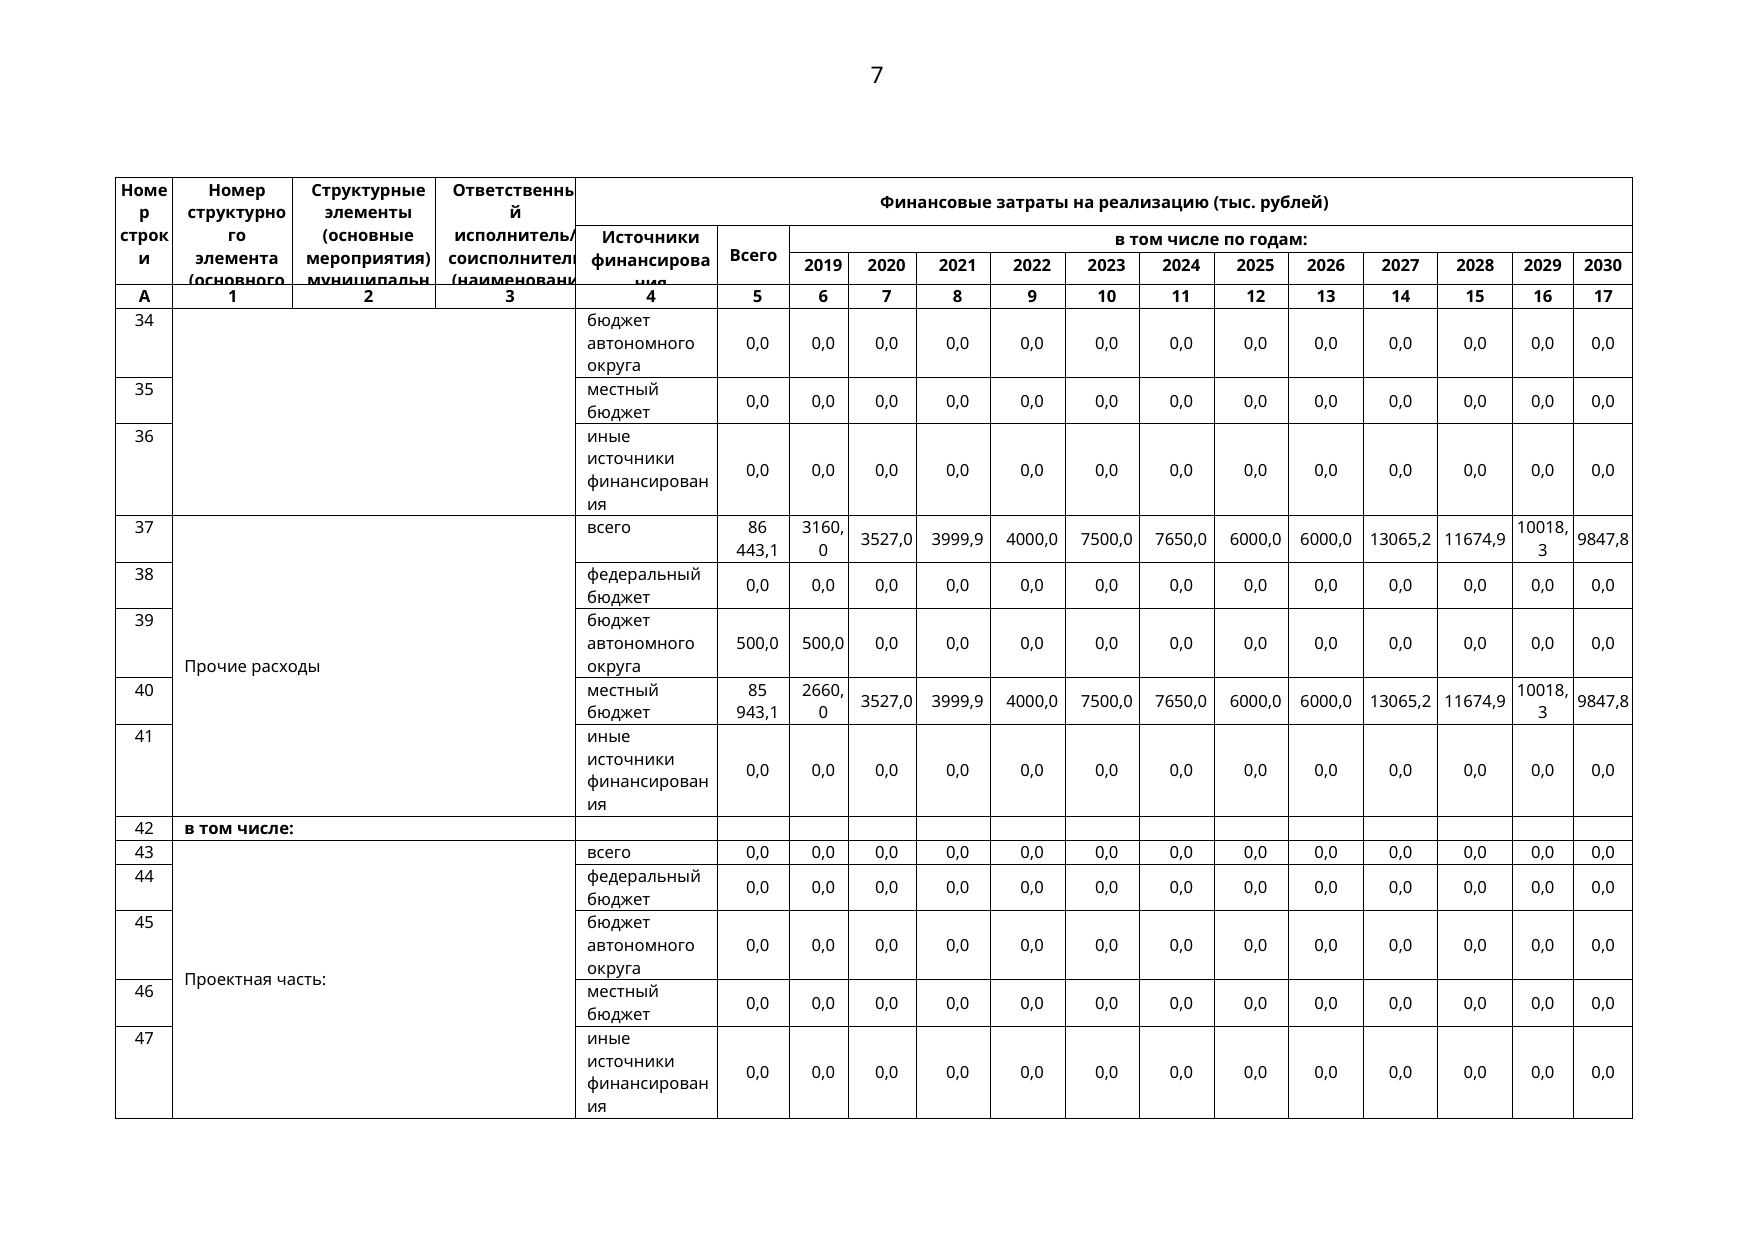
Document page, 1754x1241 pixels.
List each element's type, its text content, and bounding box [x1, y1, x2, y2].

table_cell иные источники финансирования [576, 1027, 717, 1117]
table_cell 44 [116, 865, 172, 910]
table_cell [576, 817, 717, 839]
table_cell 0,0 [790, 865, 848, 910]
table_cell федеральный бюджет [576, 865, 717, 910]
table_cell 0,0 [1574, 378, 1632, 423]
table_cell 0,0 [718, 980, 789, 1026]
table_cell 0,0 [1513, 865, 1573, 910]
table_cell 7500,0 [1066, 678, 1139, 724]
table_cell 0,0 [790, 980, 848, 1026]
table_cell 0,0 [991, 911, 1065, 979]
table_cell 0,0 [718, 309, 789, 377]
table_cell 0,0 [1215, 609, 1288, 677]
table_cell Прочие расходы [173, 516, 575, 816]
table_cell 0,0 [790, 725, 848, 816]
table_cell 35 [116, 378, 172, 423]
table_cell всего [576, 841, 717, 863]
table_cell 0,0 [1364, 563, 1437, 608]
table_cell 6000,0 [1289, 516, 1363, 562]
table_cell 0,0 [1364, 309, 1437, 377]
table_header Номер структурного элемента (основного мероприятия) [173, 178, 292, 284]
table_cell 0,0 [849, 725, 916, 816]
table_cell [790, 817, 848, 839]
table_cell 0,0 [1140, 424, 1214, 515]
table_cell 2023 [1066, 253, 1139, 284]
table_cell 0,0 [790, 1027, 848, 1117]
table_cell 0,0 [1574, 1027, 1632, 1117]
table_cell 0,0 [1289, 309, 1363, 377]
table_cell 0,0 [1513, 980, 1573, 1026]
table_cell 0,0 [1289, 609, 1363, 677]
table_cell 0,0 [790, 309, 848, 377]
table_cell 86 443,1 [718, 516, 789, 562]
table_cell иные источники финансирования [576, 424, 717, 515]
table_cell 11 [1140, 285, 1214, 308]
table_cell 0,0 [1513, 841, 1573, 863]
table_cell 10 [1066, 285, 1139, 308]
table_cell 0,0 [718, 378, 789, 423]
table_cell 0,0 [1066, 609, 1139, 677]
table_cell 0,0 [1289, 563, 1363, 608]
table_cell 0,0 [1140, 563, 1214, 608]
table_cell 0,0 [790, 841, 848, 863]
table_cell 0,0 [1364, 378, 1437, 423]
table_cell 0,0 [1513, 563, 1573, 608]
table_cell 0,0 [1066, 378, 1139, 423]
table_cell федеральный бюджет [576, 563, 717, 608]
table_cell 0,0 [991, 865, 1065, 910]
table_cell 0,0 [917, 424, 990, 515]
table_cell 0,0 [1289, 865, 1363, 910]
table_cell 3999,9 [917, 516, 990, 562]
table_cell 7500,0 [1066, 516, 1139, 562]
table_cell 47 [116, 1027, 172, 1117]
table_cell 0,0 [1438, 1027, 1512, 1117]
table_cell Всего [718, 226, 789, 284]
table_cell 0,0 [1289, 911, 1363, 979]
table_cell 0,0 [917, 378, 990, 423]
table_cell 0,0 [1215, 911, 1288, 979]
table_cell местный бюджет [576, 378, 717, 423]
table_cell 0,0 [1066, 980, 1139, 1026]
table_cell 0,0 [718, 841, 789, 863]
table_cell 0,0 [718, 865, 789, 910]
table_cell 0,0 [1215, 841, 1288, 863]
table_cell 2024 [1140, 253, 1214, 284]
table_header Финансовые затраты на реализацию (тыс. рублей) [576, 178, 1632, 225]
table_cell 0,0 [718, 1027, 789, 1117]
table_cell 0,0 [1574, 309, 1632, 377]
table_cell [1438, 817, 1512, 839]
table_cell 0,0 [1140, 725, 1214, 816]
table_cell 0,0 [1438, 980, 1512, 1026]
table_cell 0,0 [1438, 841, 1512, 863]
table_cell 0,0 [1215, 563, 1288, 608]
table_cell 0,0 [1140, 309, 1214, 377]
table_cell 6000,0 [1215, 678, 1288, 724]
table_cell 0,0 [917, 911, 990, 979]
table_cell 0,0 [991, 725, 1065, 816]
table_cell 0,0 [849, 911, 916, 979]
table_cell 0,0 [1574, 841, 1632, 863]
table_cell 0,0 [1364, 865, 1437, 910]
table_cell 0,0 [849, 563, 916, 608]
table_cell 0,0 [849, 309, 916, 377]
table_cell [1066, 817, 1139, 839]
table_cell 0,0 [1066, 309, 1139, 377]
table_cell 12 [1215, 285, 1288, 308]
table_cell 4 [576, 285, 717, 308]
table_cell местный бюджет [576, 980, 717, 1026]
table_cell 2027 [1364, 253, 1437, 284]
table_cell 34 [116, 309, 172, 377]
table_cell 10018,3 [1513, 678, 1573, 724]
table_cell 0,0 [1140, 865, 1214, 910]
table_cell 36 [116, 424, 172, 515]
table_cell 0,0 [1438, 725, 1512, 816]
table_cell 11674,9 [1438, 678, 1512, 724]
table_cell 0,0 [1289, 841, 1363, 863]
table_cell [1140, 817, 1214, 839]
table_cell 0,0 [1364, 424, 1437, 515]
table_cell 4000,0 [991, 678, 1065, 724]
table_header Ответственный исполнитель/ соисполнитель (наименование органа или структурного подразделения, учреждения) [436, 178, 575, 284]
table_cell 11674,9 [1438, 516, 1512, 562]
table_cell 0,0 [991, 378, 1065, 423]
table_cell 0,0 [917, 725, 990, 816]
table_cell 0,0 [991, 980, 1065, 1026]
table_cell 2019 [790, 253, 848, 284]
table_cell 500,0 [790, 609, 848, 677]
table_cell 2660,0 [790, 678, 848, 724]
table_cell 0,0 [917, 865, 990, 910]
table_cell 2028 [1438, 253, 1512, 284]
table_cell 13065,2 [1364, 678, 1437, 724]
table_cell 38 [116, 563, 172, 608]
table_cell 3527,0 [849, 678, 916, 724]
table_cell 0,0 [1215, 309, 1288, 377]
table_cell 0,0 [1574, 911, 1632, 979]
table_cell Проектная часть: [173, 841, 575, 1117]
table_cell 8 [917, 285, 990, 308]
table_cell 16 [1513, 285, 1573, 308]
table_cell 3160,0 [790, 516, 848, 562]
table_cell 0,0 [1066, 865, 1139, 910]
table_cell 9 [991, 285, 1065, 308]
table_cell 0,0 [1140, 378, 1214, 423]
table_cell 0,0 [1215, 725, 1288, 816]
table_cell 0,0 [1215, 980, 1288, 1026]
table_cell 0,0 [1513, 609, 1573, 677]
table_cell 0,0 [1215, 865, 1288, 910]
table_cell 0,0 [1215, 378, 1288, 423]
table_cell 41 [116, 725, 172, 816]
table_cell 0,0 [1513, 725, 1573, 816]
table_cell 3527,0 [849, 516, 916, 562]
table_cell 13 [1289, 285, 1363, 308]
table_cell 0,0 [1215, 424, 1288, 515]
table_cell 0,0 [718, 563, 789, 608]
table_cell 40 [116, 678, 172, 724]
table_cell 0,0 [991, 609, 1065, 677]
table_cell 45 [116, 911, 172, 979]
table_cell 0,0 [1289, 980, 1363, 1026]
table_cell 0,0 [1140, 911, 1214, 979]
table_cell 500,0 [718, 609, 789, 677]
table_cell 0,0 [790, 911, 848, 979]
table_cell 0,0 [1513, 378, 1573, 423]
table_cell 39 [116, 609, 172, 677]
table_cell 0,0 [1438, 865, 1512, 910]
table_cell 3999,9 [917, 678, 990, 724]
table_cell бюджет автономного округа [576, 309, 717, 377]
table_cell [917, 817, 990, 839]
table_cell 0,0 [917, 609, 990, 677]
table_cell 0,0 [718, 725, 789, 816]
table_cell 0,0 [849, 609, 916, 677]
table_header Структурные элементы (основные мероприятия) муниципальной программы (их связь с целевыми показателями муниципальной программы) [293, 178, 435, 284]
table_cell 0,0 [1364, 725, 1437, 816]
table_cell 6000,0 [1215, 516, 1288, 562]
table_cell 0,0 [849, 1027, 916, 1117]
table_cell [1289, 817, 1363, 839]
table_cell 0,0 [1364, 841, 1437, 863]
table_cell 17 [1574, 285, 1632, 308]
table_cell 0,0 [1066, 424, 1139, 515]
table_cell 0,0 [1438, 609, 1512, 677]
table_cell 0,0 [1364, 980, 1437, 1026]
table_cell 0,0 [991, 424, 1065, 515]
table_cell 0,0 [1364, 1027, 1437, 1117]
table_cell 0,0 [991, 1027, 1065, 1117]
table_cell в том числе по годам: [790, 226, 1632, 252]
table_cell местный бюджет [576, 678, 717, 724]
table_cell 0,0 [1066, 725, 1139, 816]
table_cell 0,0 [1513, 309, 1573, 377]
table_cell 4000,0 [991, 516, 1065, 562]
table_cell [1574, 817, 1632, 839]
table_cell 0,0 [1438, 378, 1512, 423]
table_cell 0,0 [1513, 1027, 1573, 1117]
table_cell 7 [849, 285, 916, 308]
table_cell 3 [436, 285, 575, 308]
table_cell 0,0 [917, 1027, 990, 1117]
table_cell 0,0 [1289, 378, 1363, 423]
table_cell 0,0 [849, 865, 916, 910]
table_cell 0,0 [1066, 911, 1139, 979]
table_cell 0,0 [790, 378, 848, 423]
table_cell 0,0 [991, 563, 1065, 608]
table_cell 0,0 [1140, 1027, 1214, 1117]
table_cell 0,0 [1215, 1027, 1288, 1117]
table_cell 0,0 [849, 424, 916, 515]
table_cell 6000,0 [1289, 678, 1363, 724]
table_cell 7650,0 [1140, 516, 1214, 562]
table_cell 46 [116, 980, 172, 1026]
table_cell 0,0 [1066, 841, 1139, 863]
table_cell 0,0 [790, 424, 848, 515]
table_cell 0,0 [718, 911, 789, 979]
table_cell 7650,0 [1140, 678, 1214, 724]
table_cell 37 [116, 516, 172, 562]
table_cell 0,0 [991, 841, 1065, 863]
table_cell Источники финансирования [576, 226, 717, 284]
table_cell 0,0 [1140, 609, 1214, 677]
table_cell [849, 817, 916, 839]
table_cell 14 [1364, 285, 1437, 308]
table_cell 0,0 [1513, 424, 1573, 515]
table_cell [1513, 817, 1573, 839]
table_cell 0,0 [1289, 725, 1363, 816]
table_cell 0,0 [1140, 841, 1214, 863]
table_cell 0,0 [1140, 980, 1214, 1026]
table_cell 0,0 [1574, 424, 1632, 515]
table_cell 13065,2 [1364, 516, 1437, 562]
table_cell 0,0 [790, 563, 848, 608]
table_cell 9847,8 [1574, 678, 1632, 724]
table_cell 1 [173, 285, 292, 308]
table_cell 6 [790, 285, 848, 308]
table_cell 0,0 [1364, 609, 1437, 677]
table_cell 0,0 [849, 980, 916, 1026]
table_cell 0,0 [1364, 911, 1437, 979]
table_cell 0,0 [917, 563, 990, 608]
table_cell всего [576, 516, 717, 562]
table_cell [718, 817, 789, 839]
table_cell 0,0 [1574, 980, 1632, 1026]
table_cell [1215, 817, 1288, 839]
table_cell бюджет автономного округа [576, 609, 717, 677]
table_cell 9847,8 [1574, 516, 1632, 562]
table_cell 2026 [1289, 253, 1363, 284]
table_cell 0,0 [1574, 725, 1632, 816]
table_cell 0,0 [991, 309, 1065, 377]
table_cell 0,0 [917, 841, 990, 863]
table_cell 2021 [917, 253, 990, 284]
table_cell 0,0 [1289, 424, 1363, 515]
table_cell в том числе: [173, 817, 575, 839]
table_cell 2030 [1574, 253, 1632, 284]
table_cell 0,0 [1513, 911, 1573, 979]
table_cell 5 [718, 285, 789, 308]
table_cell 0,0 [1574, 609, 1632, 677]
table_cell 0,0 [718, 424, 789, 515]
table_cell [1364, 817, 1437, 839]
table_cell 2025 [1215, 253, 1288, 284]
table_cell 85 943,1 [718, 678, 789, 724]
table_cell 10018,3 [1513, 516, 1573, 562]
table_cell 2022 [991, 253, 1065, 284]
table_cell А [116, 285, 172, 308]
table_cell 0,0 [917, 980, 990, 1026]
table_cell 0,0 [1066, 563, 1139, 608]
table_cell 0,0 [1438, 911, 1512, 979]
table_cell 2 [293, 285, 435, 308]
table_cell 2029 [1513, 253, 1573, 284]
table_cell 42 [116, 817, 172, 839]
table_cell бюджет автономного округа [576, 911, 717, 979]
table_cell 0,0 [1289, 1027, 1363, 1117]
table_header Номер строки [116, 178, 172, 284]
table_cell 0,0 [1574, 563, 1632, 608]
table_cell 0,0 [849, 841, 916, 863]
table_cell [991, 817, 1065, 839]
table_cell 0,0 [917, 309, 990, 377]
table_cell 15 [1438, 285, 1512, 308]
table_cell 0,0 [1066, 1027, 1139, 1117]
table_cell 0,0 [1438, 563, 1512, 608]
table_cell 0,0 [1438, 424, 1512, 515]
table_cell 43 [116, 841, 172, 863]
table_cell 0,0 [849, 378, 916, 423]
table_cell 2020 [849, 253, 916, 284]
table_cell иные источники финансирования [576, 725, 717, 816]
table_cell 0,0 [1438, 309, 1512, 377]
table_cell 0,0 [1574, 865, 1632, 910]
